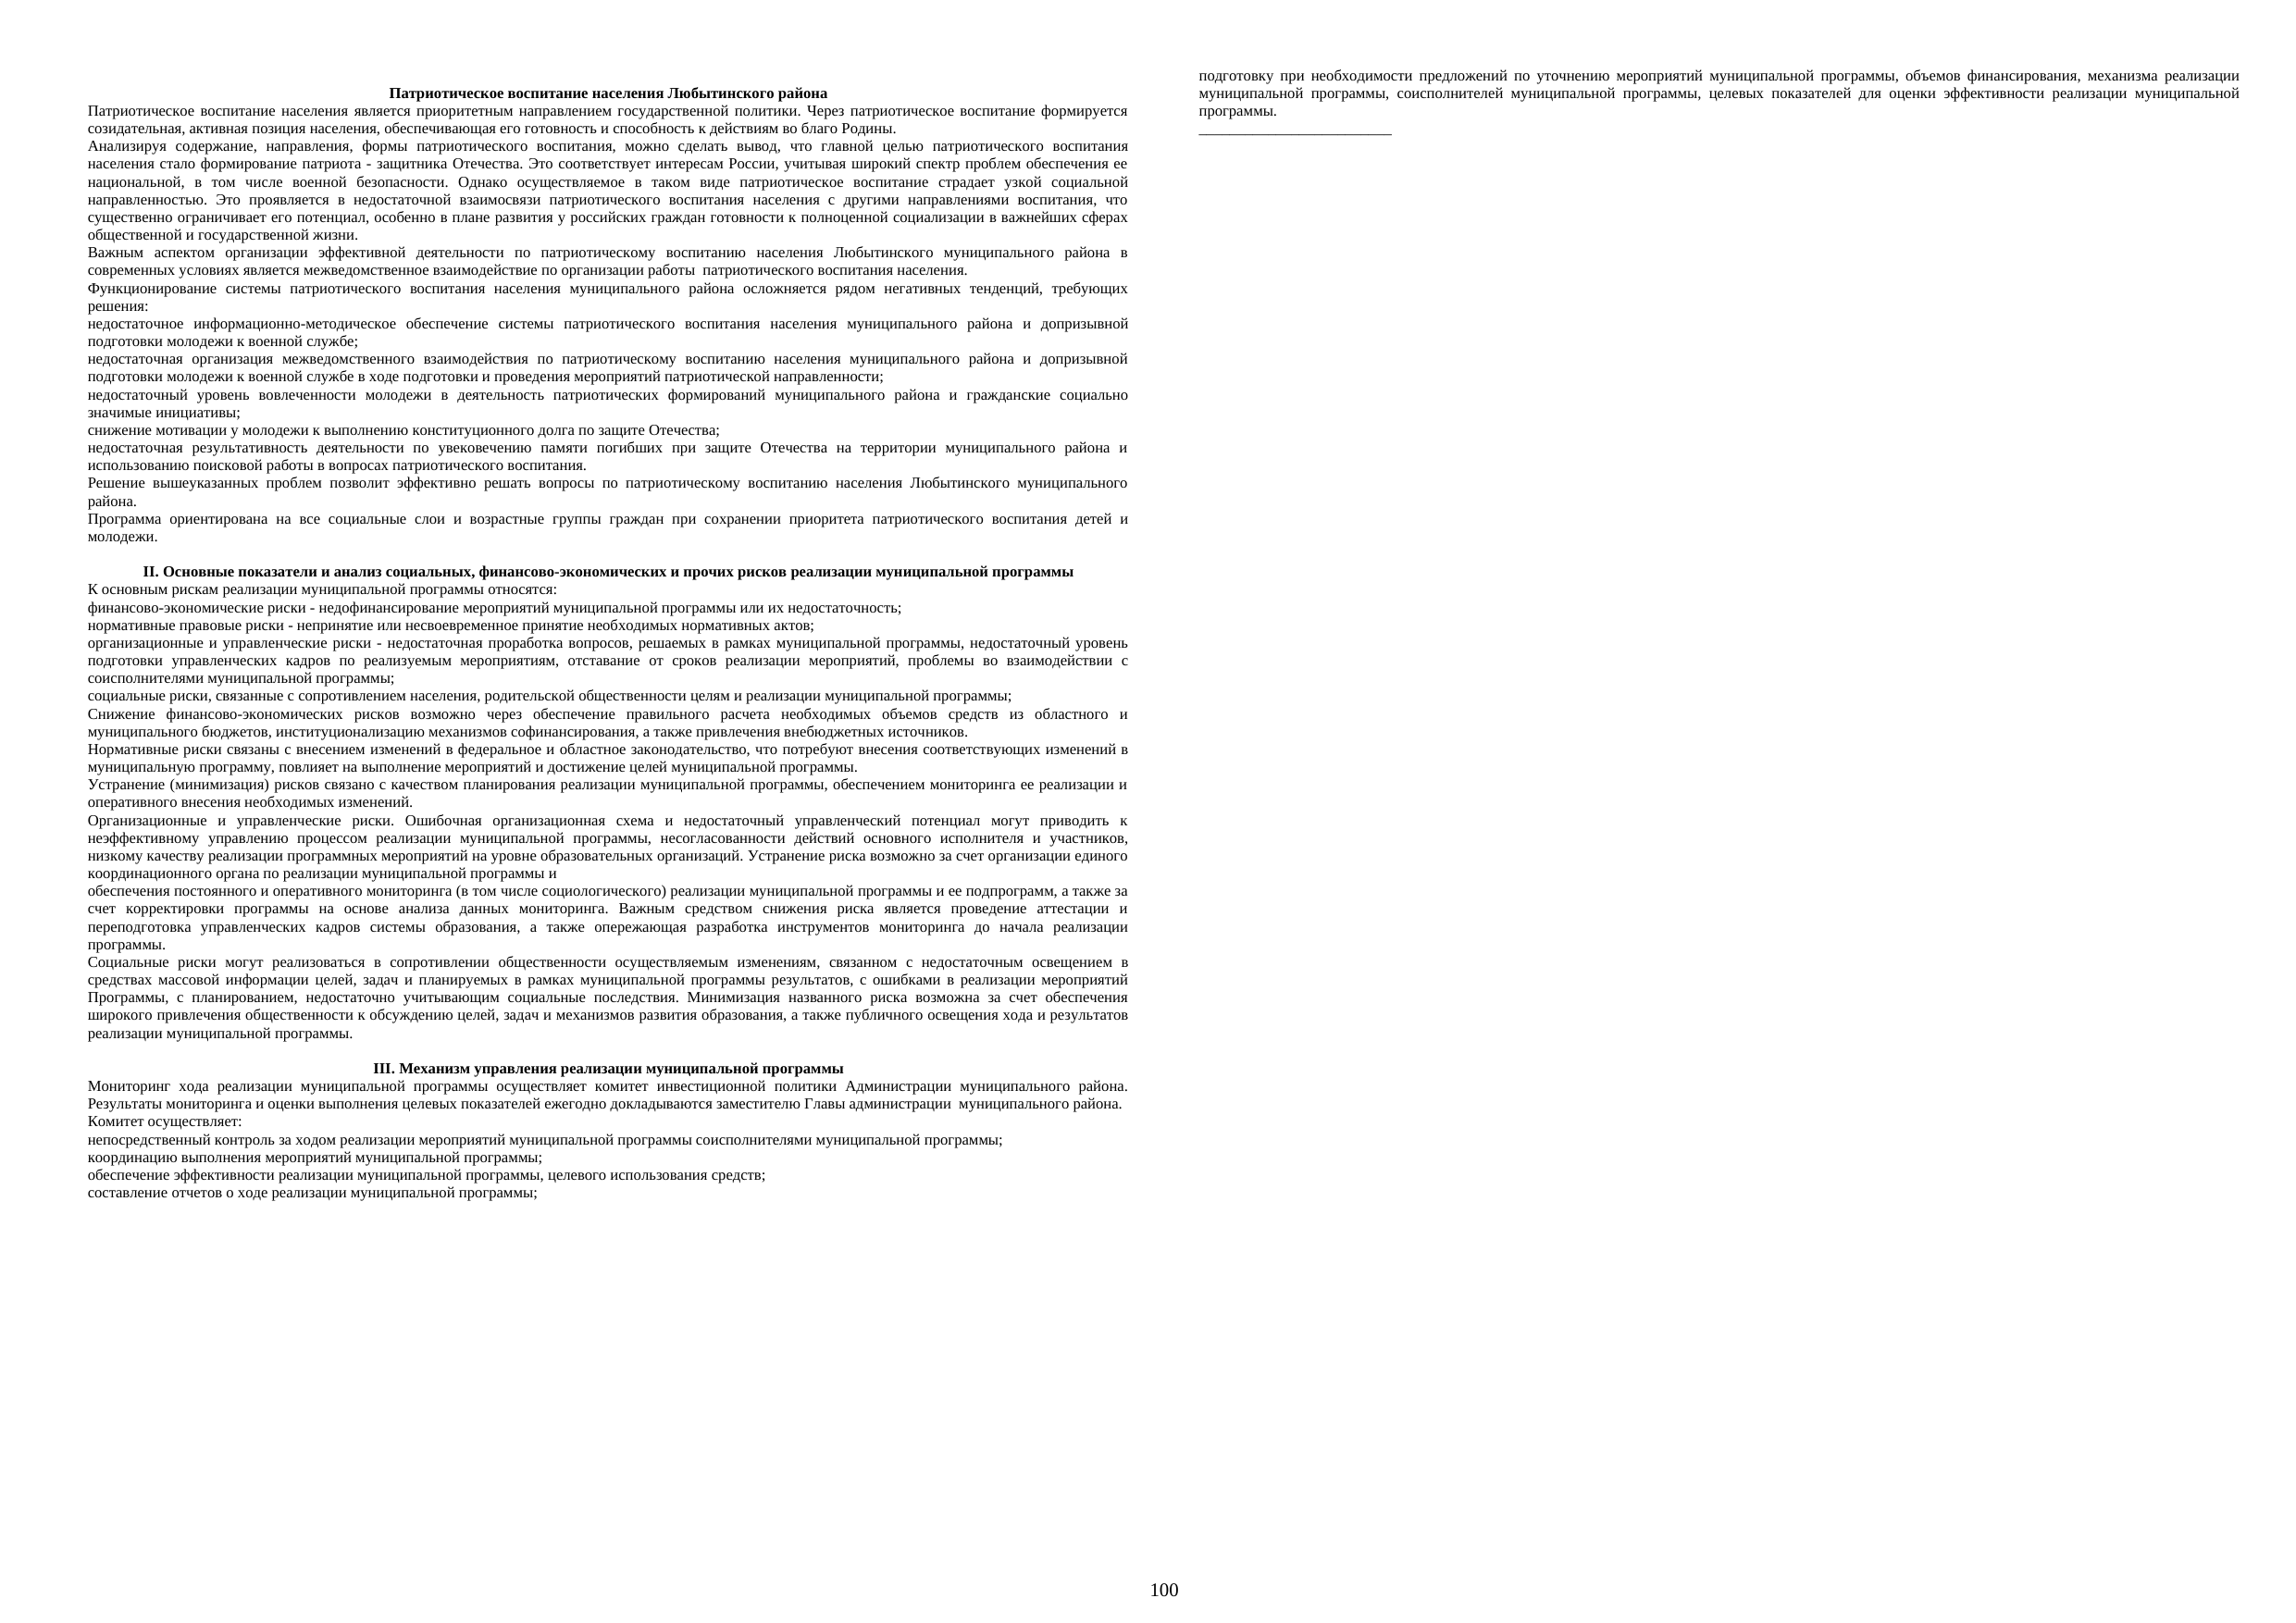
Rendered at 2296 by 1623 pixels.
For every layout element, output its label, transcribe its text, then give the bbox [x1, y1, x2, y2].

text Организационные и управленческие риски. Ошибочная организационная схема и недостаточный управленческий потенциал могут приводить к неэффективному управлению процессом реализации муниципальной программы, несогласованности действий основного исполнителя и участников, низкому качеству реализации программных мероприятий на уровне образовательных организаций. Устранение риска возможно за счет организации единого координационного органа по реализации муниципальной программы и [87, 811, 1129, 882]
text Нормативные риски связаны с внесением изменений в федеральное и областное законодательство, что потребуют внесения соответствующих изменений в муниципальную программу, повлияет на выполнение мероприятий и достижение целей муниципальной программы. [87, 740, 1129, 775]
text Мониторинг хода реализации муниципальной программы осуществляет комитет инвестиционной политики Администрации муниципального района. Результаты мониторинга и оценки выполнения целевых показателей ежегодно докладываются заместителю Главы администрации муниципального района. [87, 1077, 1129, 1112]
text Снижение финансово-экономических рисков возможно через обеспечение правильного расчета необходимых объемов средств из областного и муниципального бюджетов, институционализацию механизмов софинансирования, а также привлечения внебюджетных источников. [87, 704, 1129, 740]
text подготовку при необходимости предложений по уточнению мероприятий муниципальной программы, объемов финансирования, механизма реализации муниципальной программы, соисполнителей муниципальной программы, целевых показателей для оценки эффективности реализации муниципальной программы. [1198, 66, 2240, 119]
text _________________________ [1198, 119, 2240, 137]
text недостаточное информационно-методическое обеспечение системы патриотического воспитания населения муниципального района и допризывной подготовки молодежи к военной службе; [87, 315, 1129, 350]
text III. Механизм управления реализации муниципальной программы [87, 1059, 1129, 1077]
text недостаточная результативность деятельности по увековечению памяти погибших при защите Отечества на территории муниципального района и использованию поисковой работы в вопросах патриотического воспитания. [87, 439, 1129, 474]
text Решение вышеуказанных проблем позволит эффективно решать вопросы по патриотическому воспитанию населения Любытинского муниципального района. [87, 474, 1129, 510]
text II. Основные показатели и анализ социальных, финансово-экономических и прочих рисков реализации муниципальной программы [87, 563, 1129, 580]
text составление отчетов о ходе реализации муниципальной программы; [87, 1183, 1129, 1201]
text финансово-экономические риски - недофинансирование мероприятий муниципальной программы или их недостаточность; [87, 598, 1129, 616]
text снижение мотивации у молодежи к выполнению конституционного долга по защите Отечества; [87, 421, 1129, 439]
text Патриотическое воспитание населения является приоритетным направлением государственной политики. Через патриотическое воспитание формируется созидательная, активная позиция населения, обеспечивающая его готовность и способность к действиям во благо Родины. [87, 102, 1129, 137]
text Устранение (минимизация) рисков связано с качеством планирования реализации муниципальной программы, обеспечением мониторинга ее реализации и оперативного внесения необходимых изменений. [87, 775, 1129, 811]
text недостаточный уровень вовлеченности молодежи в деятельность патриотических формирований муниципального района и гражданские социально значимые инициативы; [87, 385, 1129, 421]
text непосредственный контроль за ходом реализации мероприятий муниципальной программы соисполнителями муниципальной программы; [87, 1130, 1129, 1148]
text Комитет осуществляет: [87, 1112, 1129, 1130]
text Функционирование системы патриотического воспитания населения муниципального района осложняется рядом негативных тенденций, требующих решения: [87, 279, 1129, 315]
text обеспечения постоянного и оперативного мониторинга (в том числе социологического) реализации муниципальной программы и ее подпрограмм, а также за счет корректировки программы на основе анализа данных мониторинга. Важным средством снижения риска является проведение аттестации и переподготовка управленческих кадров системы образования, а также опережающая разработка инструментов мониторинга до начала реализации программы. [87, 882, 1129, 953]
text социальные риски, связанные с сопротивлением населения, родительской общественности целям и реализации муниципальной программы; [87, 687, 1129, 704]
text координацию выполнения мероприятий муниципальной программы; [87, 1148, 1129, 1166]
text Патриотическое воспитание населения Любытинского района [87, 84, 1129, 102]
text Анализируя содержание, направления, формы патриотического воспитания, можно сделать вывод, что главной целью патриотического воспитания населения стало формирование патриота - защитника Отечества. Это соответствует интересам России, учитывая широкий спектр проблем обеспечения ее национальной, в том числе военной безопасности. Однако осуществляемое в таком виде патриотическое воспитание страдает узкой социальной направленностью. Это проявляется в недостаточной взаимосвязи патриотического воспитания населения с другими направлениями воспитания, что существенно ограничивает его потенциал, особенно в плане развития у российских граждан готовности к полноценной социализации в важнейших сферах общественной и государственной жизни. [87, 137, 1129, 243]
text К основным рискам реализации муниципальной программы относятся: [87, 580, 1129, 598]
text нормативные правовые риски - непринятие или несвоевременное принятие необходимых нормативных актов; [87, 616, 1129, 634]
text Важным аспектом организации эффективной деятельности по патриотическому воспитанию населения Любытинского муниципального района в современных условиях является межведомственное взаимодействие по организации работы патриотического воспитания населения. [87, 243, 1129, 279]
text Социальные риски могут реализоваться в сопротивлении общественности осуществляемым изменениям, связанном с недостаточным освещением в средствах массовой информации целей, задач и планируемых в рамках муниципальной программы результатов, с ошибками в реализации мероприятий Программы, с планированием, недостаточно учитывающим социальные последствия. Минимизация названного риска возможна за счет обеспечения широкого привлечения общественности к обсуждению целей, задач и механизмов развития образования, а также публичного освещения хода и результатов реализации муниципальной программы. [87, 953, 1129, 1042]
text организационные и управленческие риски - недостаточная проработка вопросов, решаемых в рамках муниципальной программы, недостаточный уровень подготовки управленческих кадров по реализуемым мероприятиям, отставание от сроков реализации мероприятий, проблемы во взаимодействии с соисполнителями муниципальной программы; [87, 634, 1129, 687]
text недостаточная организация межведомственного взаимодействия по патриотическому воспитанию населения муниципального района и допризывной подготовки молодежи к военной службе в ходе подготовки и проведения мероприятий патриотической направленности; [87, 350, 1129, 385]
text Программа ориентирована на все социальные слои и возрастные группы граждан при сохранении приоритета патриотического воспитания детей и молодежи. [87, 510, 1129, 545]
text обеспечение эффективности реализации муниципальной программы, целевого использования средств; [87, 1166, 1129, 1183]
